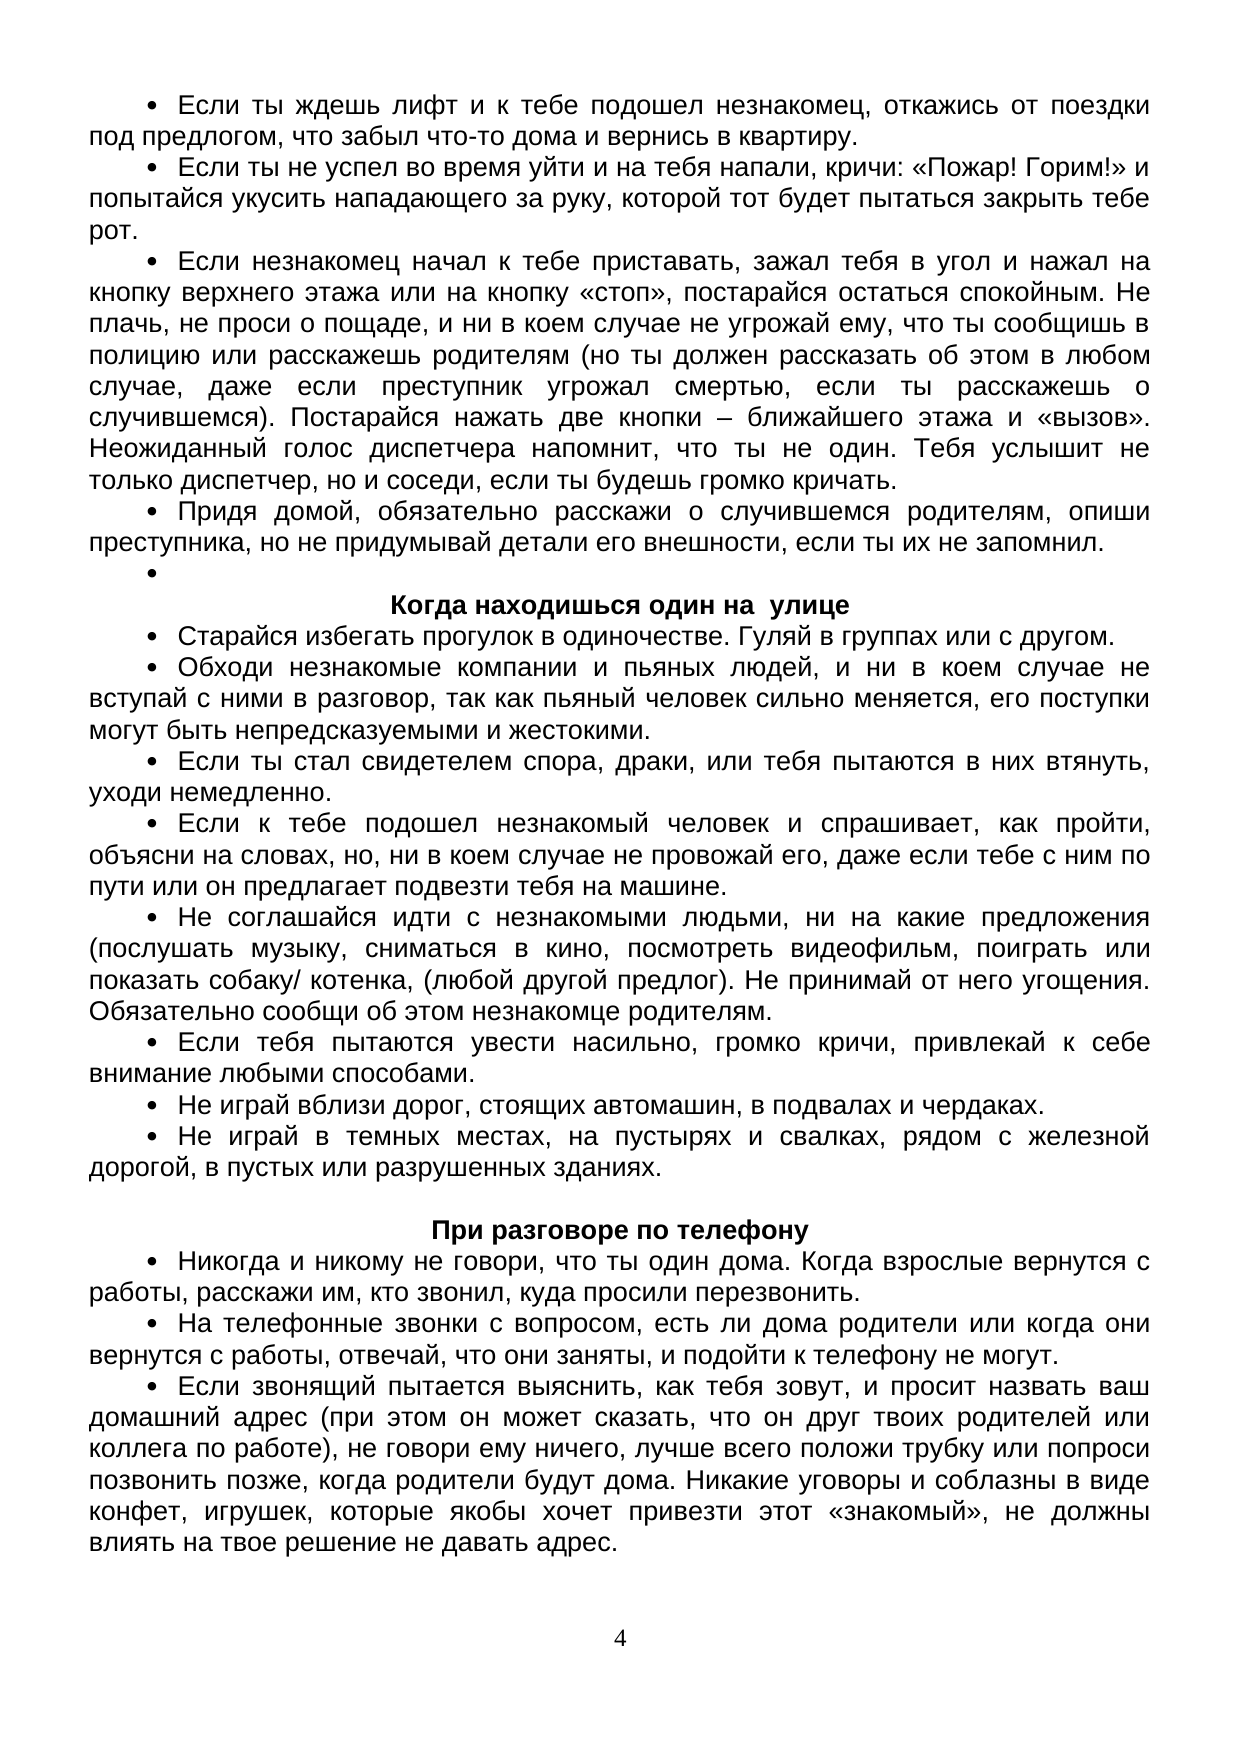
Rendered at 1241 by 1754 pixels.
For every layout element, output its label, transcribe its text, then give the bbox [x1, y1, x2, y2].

list Если звонящий пытается выяснить, как тебя зовут, и просит назвать ваш домашний адрес (при этом он может сказать, что он друг твоих родителей или коллега по работе), не говори ему ничего, лучше всего положи трубку или попроси позвонить позже, когда родители будут дома. Никакие уговоры и соблазны в виде конфет, игрушек, которые якобы хочет привезти этот «знакомый», не должны влиять на твое решение не давать адрес. [89, 1370, 1152, 1557]
subtitle Когда находишься один на улице [89, 589, 1152, 620]
list Обходи незнакомые компании и пьяных людей, и ни в коем случае не вступай с ними в разговор, так как пьяный человек сильно меняется, его поступки могут быть непредсказуемыми и жестокими. [89, 651, 1152, 745]
text При разговоре по телефону [89, 1214, 1152, 1245]
list Не играй вблизи дорог, стоящих автомашин, в подвалах и чердаках. [89, 1089, 1152, 1120]
list Если незнакомец начал к тебе приставать, зажал тебя в угол и нажал на кнопку верхнего этажа или на кнопку «стоп», постарайся остаться спокойным. Не плачь, не проси о пощаде, и ни в коем случае не угрожай ему, что ты сообщишь в полицию или расскажешь родителям (но ты должен рассказать об этом в любом случае, даже если преступник угрожал смертью, если ты расскажешь о случившемся). Постарайся нажать две кнопки – ближайшего этажа и «вызов». Неожиданный голос диспетчера напомнит, что ты не один. Тебя услышит не только диспетчер, но и соседи, если ты будешь громко кричать. [89, 245, 1152, 495]
list Не играй в темных местах, на пустырях и свалках, рядом с железной дорогой, в пустых или разрушенных зданиях. [89, 1120, 1152, 1182]
list Если тебя пытаются увести насильно, громко кричи, привлекай к себе внимание любыми способами. [89, 1026, 1152, 1089]
list Если ты не успел во время уйти и на тебя напали, кричи: «Пожар! Горим!» и попытайся укусить нападающего за руку, которой тот будет пытаться закрыть тебе рот. [89, 151, 1152, 245]
list Никогда и никому не говори, что ты один дома. Когда взрослые вернутся с работы, расскажи им, кто звонил, куда просили перезвонить. [89, 1245, 1152, 1307]
list Если ты стал свидетелем спора, драки, или тебя пытаются в них втянуть, уходи немедленно. [89, 745, 1152, 807]
list Придя домой, обязательно расскажи о случившемся родителям, опиши преступника, но не придумывай детали его внешности, если ты их не запомнил. [89, 495, 1152, 557]
list На телефонные звонки с вопросом, есть ли дома родители или когда они вернутся с работы, отвечай, что они заняты, и подойти к телефону не могут. [89, 1307, 1152, 1370]
list Если к тебе подошел незнакомый человек и спрашивает, как пройти, объясни на словах, но, ни в коем случае не провожай его, даже если тебе с ним по пути или он предлагает подвезти тебя на машине. [89, 807, 1152, 901]
list Не соглашайся идти с незнакомыми людьми, ни на какие предложения (послушать музыку, сниматься в кино, посмотреть видеофильм, поиграть или показать собаку/ котенка, (любой другой предлог). Не принимай от него угощения. Обязательно сообщи об этом незнакомце родителям. [89, 901, 1152, 1026]
list Если ты ждешь лифт и к тебе подошел незнакомец, откажись от поездки под предлогом, что забыл что-то дома и вернись в квартиру. [89, 89, 1152, 151]
list Старайся избегать прогулок в одиночестве. Гуляй в группах или с другом. [89, 620, 1152, 651]
